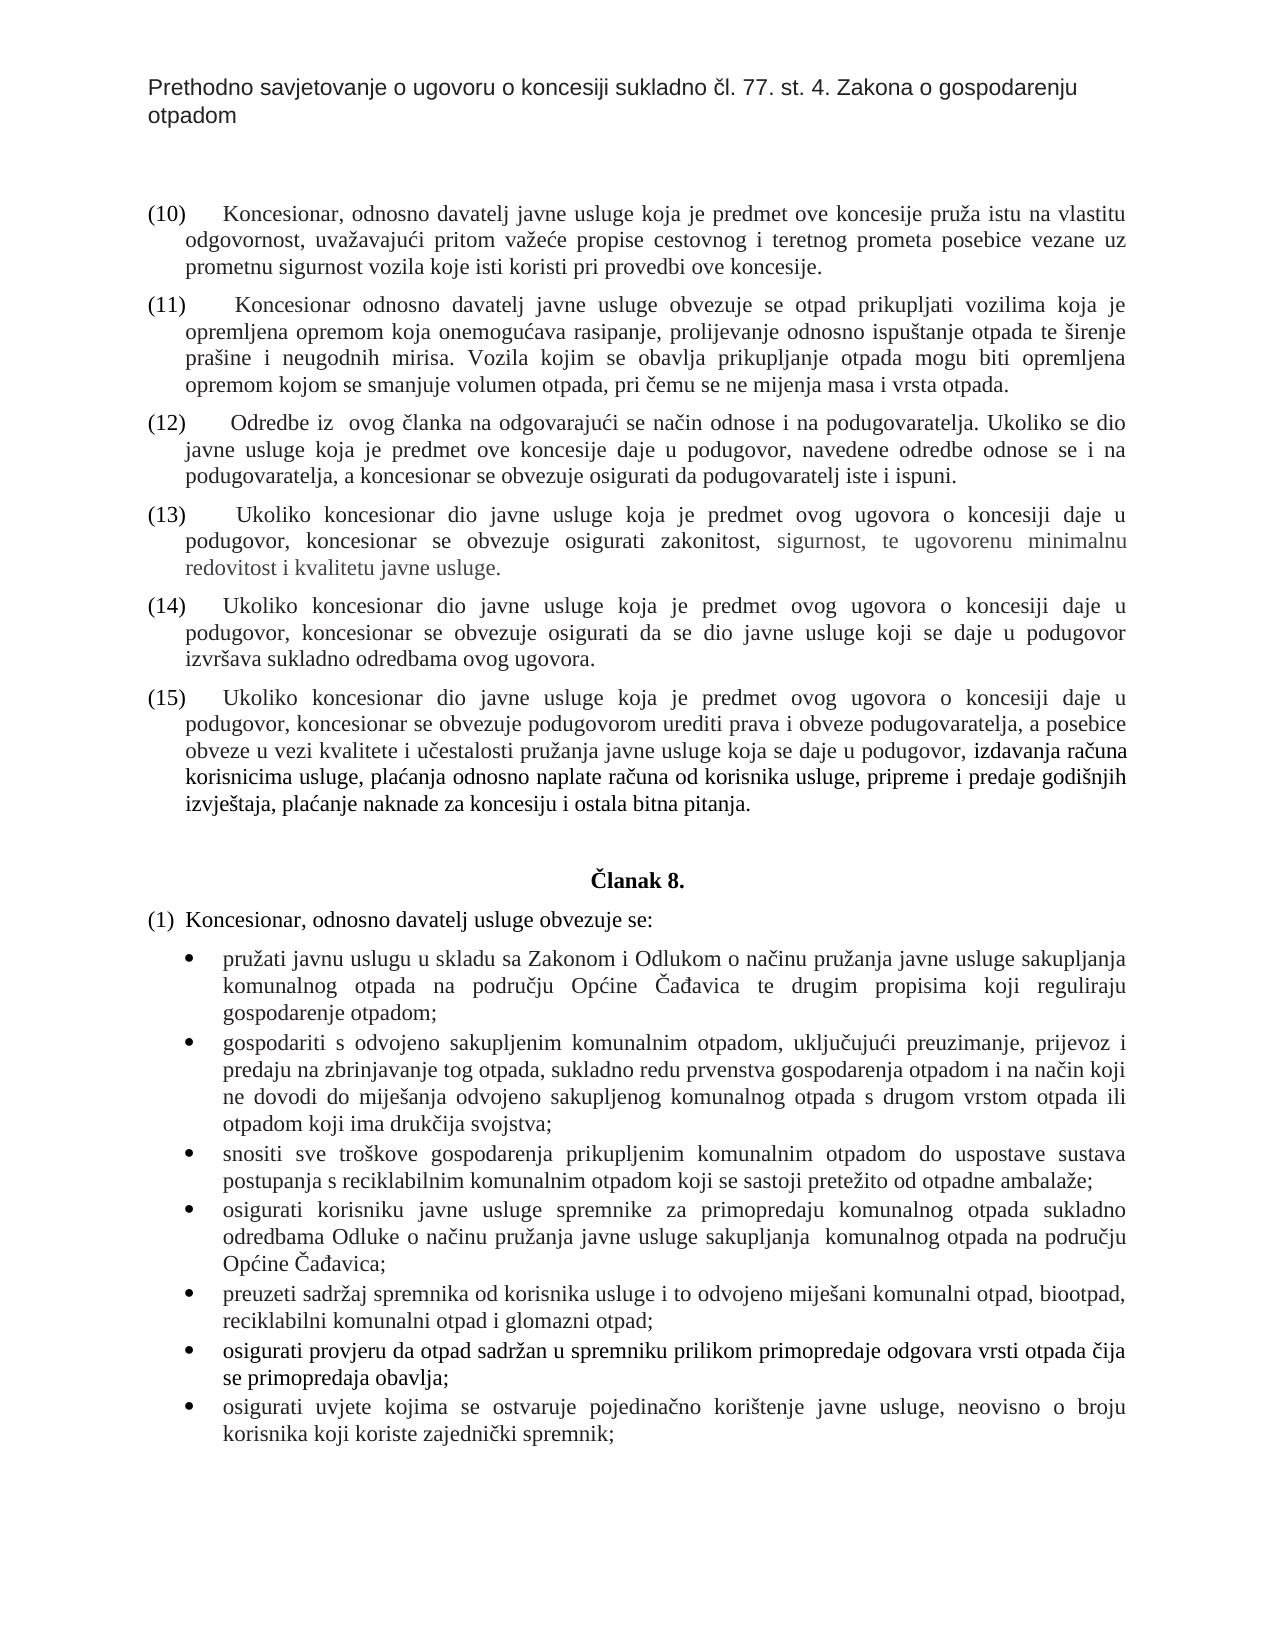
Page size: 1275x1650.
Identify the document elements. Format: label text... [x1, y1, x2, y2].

list Ukoliko koncesionar dio javne usluge koja je predmet ovog ugovora o koncesiji daje u podugovor, koncesionar se obvezuje osigurati da se dio javne usluge koji se daje u podugovor izvršava sukladno odredbama ovog ugovora. [148, 593, 1127, 672]
list osigurati korisniku javne usluge spremnike za primopredaju komunalnog otpada sukladno odredbama Odluke o načinu pružanja javne usluge sakupljanja komunalnog otpada na području Općine Čađavica; [185, 1196, 1127, 1277]
list Koncesionar, odnosno davatelj javne usluge koja je predmet ove koncesije pruža istu na vlastitu odgovornost, uvažavajući pritom važeće propise cestovnog i teretnog prometa posebice vezane uz prometnu sigurnost vozila koje isti koristi pri provedbi ove koncesije. [148, 200, 1127, 279]
list osigurati uvjete kojima se ostvaruje pojedinačno korištenje javne usluge, neovisno o broju korisnika koji koriste zajednički spremnik; [185, 1393, 1127, 1447]
list Ukoliko koncesionar dio javne usluge koja je predmet ovog ugovora o koncesiji daje u podugovor, koncesionar se obvezuje osigurati zakonitost, sigurnost, te ugovorenu minimalnu redovitost i kvalitetu javne usluge. [148, 501, 1127, 580]
list Koncesionar odnosno davatelj javne usluge obvezuje se otpad prikupljati vozilima koja je opremljena opremom koja onemogućava rasipanje, prolijevanje odnosno ispuštanje otpada te širenje prašine i neugodnih mirisa. Vozila kojim se obavlja prikupljanje otpada mogu biti opremljena opremom kojom se smanjuje volumen otpada, pri čemu se ne mijenja masa i vrsta otpada. [148, 292, 1127, 397]
list osigurati provjeru da otpad sadržan u spremniku prilikom primopredaje odgovara vrsti otpada čija se primopredaja obavlja; [185, 1337, 1127, 1390]
list Koncesionar, odnosno davatelj usluge obvezuje se: [148, 906, 1127, 932]
text Članak 8. [148, 867, 1127, 894]
list Odredbe iz ovog članka na odgovarajući se način odnose i na podugovaratelja. Ukoliko se dio javne usluge koja je predmet ove koncesije daje u podugovor, navedene odredbe odnose se i na podugovaratelja, a koncesionar se obvezuje osigurati da podugovaratelj iste i ispuni. [148, 409, 1127, 488]
list gospodariti s odvojeno sakupljenim komunalnim otpadom, uključujući preuzimanje, prijevoz i predaju na zbrinjavanje tog otpada, sukladno redu prvenstva gospodarenja otpadom i na način koji ne dovodi do miješanja odvojeno sakupljenog komunalnog otpada s drugom vrstom otpada ili otpadom koji ima drukčija svojstva; [185, 1029, 1127, 1136]
list preuzeti sadržaj spremnika od korisnika usluge i to odvojeno miješani komunalni otpad, biootpad, reciklabilni komunalni otpad i glomazni otpad; [185, 1280, 1127, 1333]
list snositi sve troškove gospodarenja prikupljenim komunalnim otpadom do uspostave sustava postupanja s reciklabilnim komunalnim otpadom koji se sastoji pretežito od otpadne ambalaže; [185, 1139, 1127, 1193]
list pružati javnu uslugu u skladu sa Zakonom i Odlukom o načinu pružanja javne usluge sakupljanja komunalnog otpada na području Općine Čađavica te drugim propisima koji reguliraju gospodarenje otpadom; [185, 945, 1127, 1026]
list Ukoliko koncesionar dio javne usluge koja je predmet ovog ugovora o koncesiji daje u podugovor, koncesionar se obvezuje podugovorom urediti prava i obveze podugovaratelja, a posebice obveze u vezi kvalitete i učestalosti pružanja javne usluge koja se daje u podugovor, izdavanja računa korisnicima usluge, plaćanja odnosno naplate računa od korisnika usluge, pripreme i predaje godišnjih izvještaja, plaćanje naknade za koncesiju i ostala bitna pitanja. [148, 684, 1127, 816]
